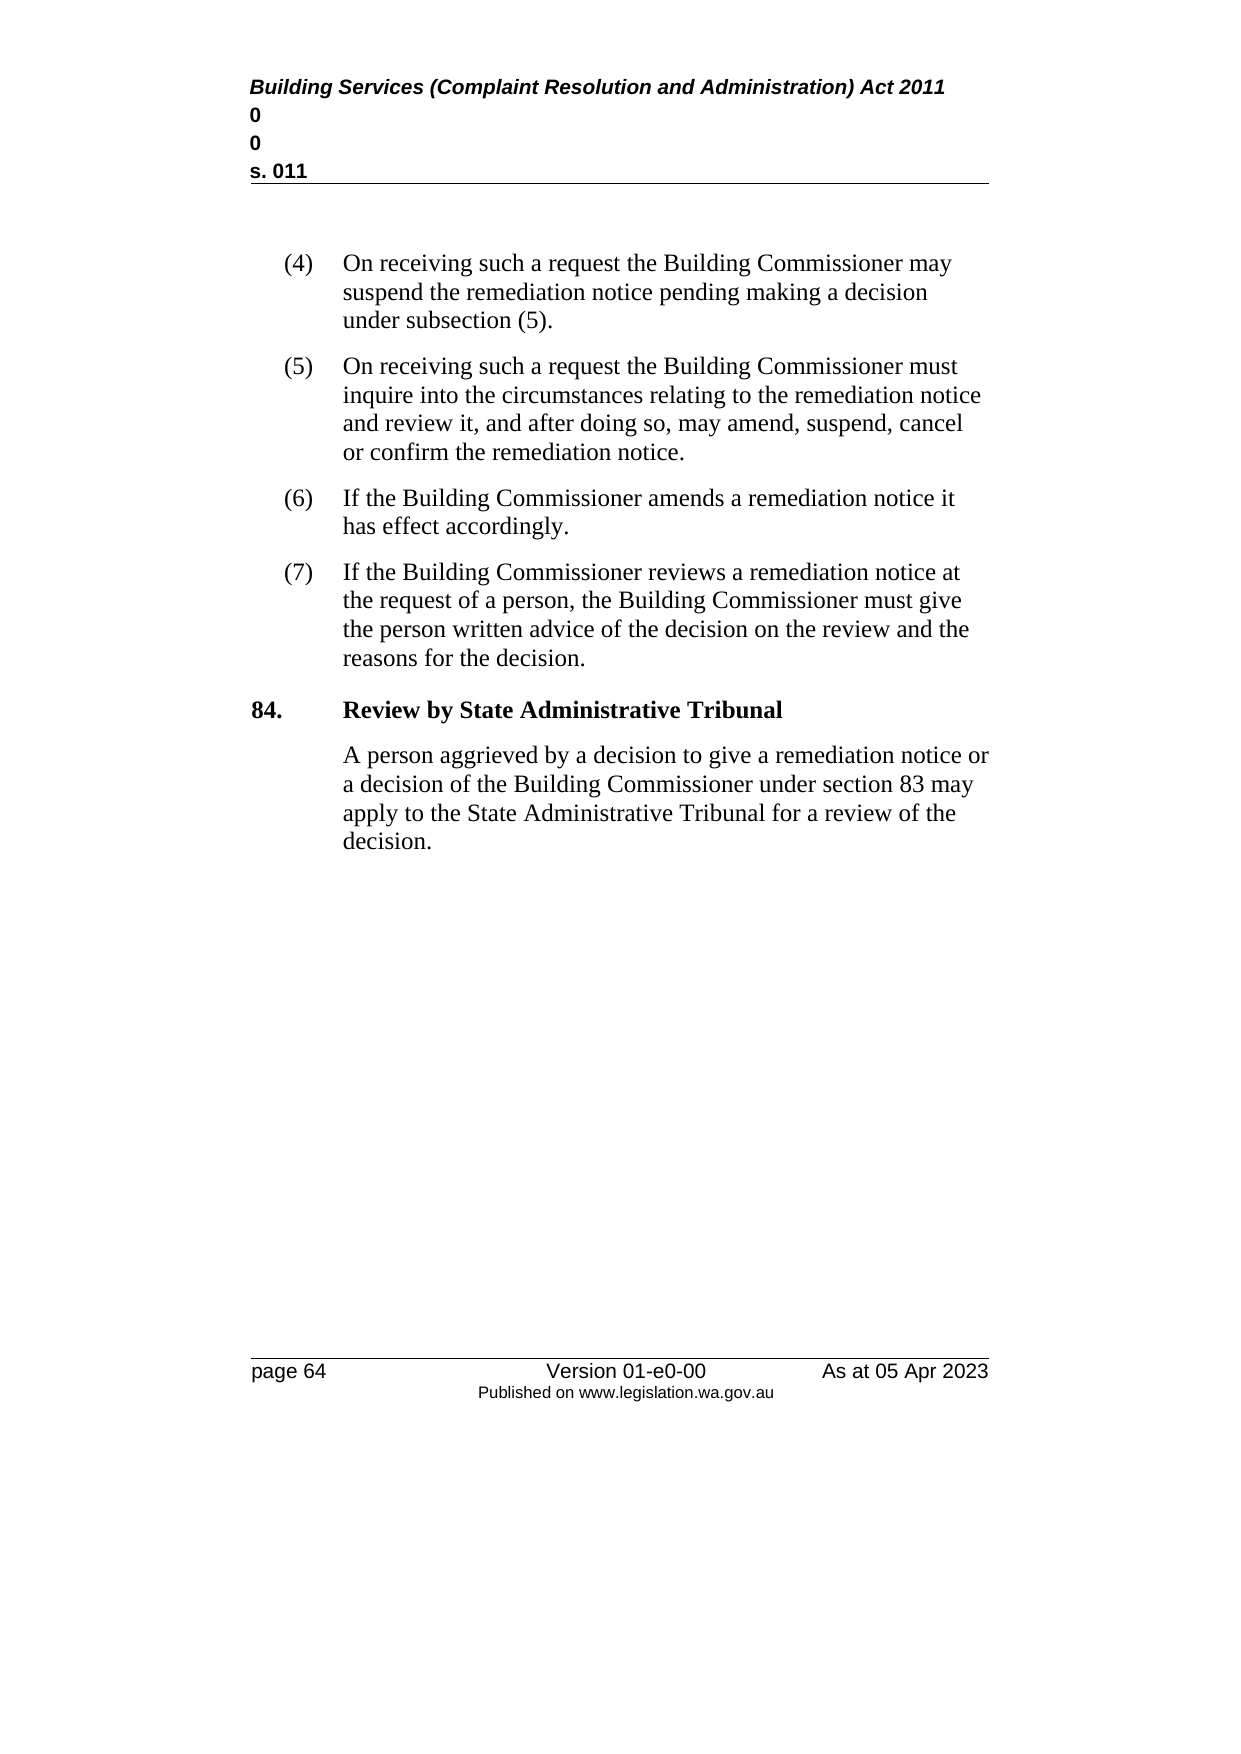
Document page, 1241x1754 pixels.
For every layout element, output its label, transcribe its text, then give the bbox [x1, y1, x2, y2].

subtitle 84. Review by State Administrative Tribunal [251, 695, 989, 723]
text A person aggrieved by a decision to give a remediation notice or a decision of the Building Commissioner under section 83 may apply to the State Administrative Tribunal for a review of the decision. [251, 740, 989, 855]
text (4) On receiving such a request the Building Commissioner may suspend the remediation notice pending making a decision under subsection (5). [251, 248, 989, 334]
text (6) If the Building Commissioner amends a remediation notice it has effect accordingly. [251, 483, 989, 540]
text (7) If the Building Commissioner reviews a remediation notice at the request of a person, the Building Commissioner must give the person written advice of the decision on the review and the reasons for the decision. [251, 557, 989, 672]
text (5) On receiving such a request the Building Commissioner must inquire into the circumstances relating to the remediation notice and review it, and after doing so, may amend, suspend, cancel or confirm the remediation notice. [251, 351, 989, 466]
